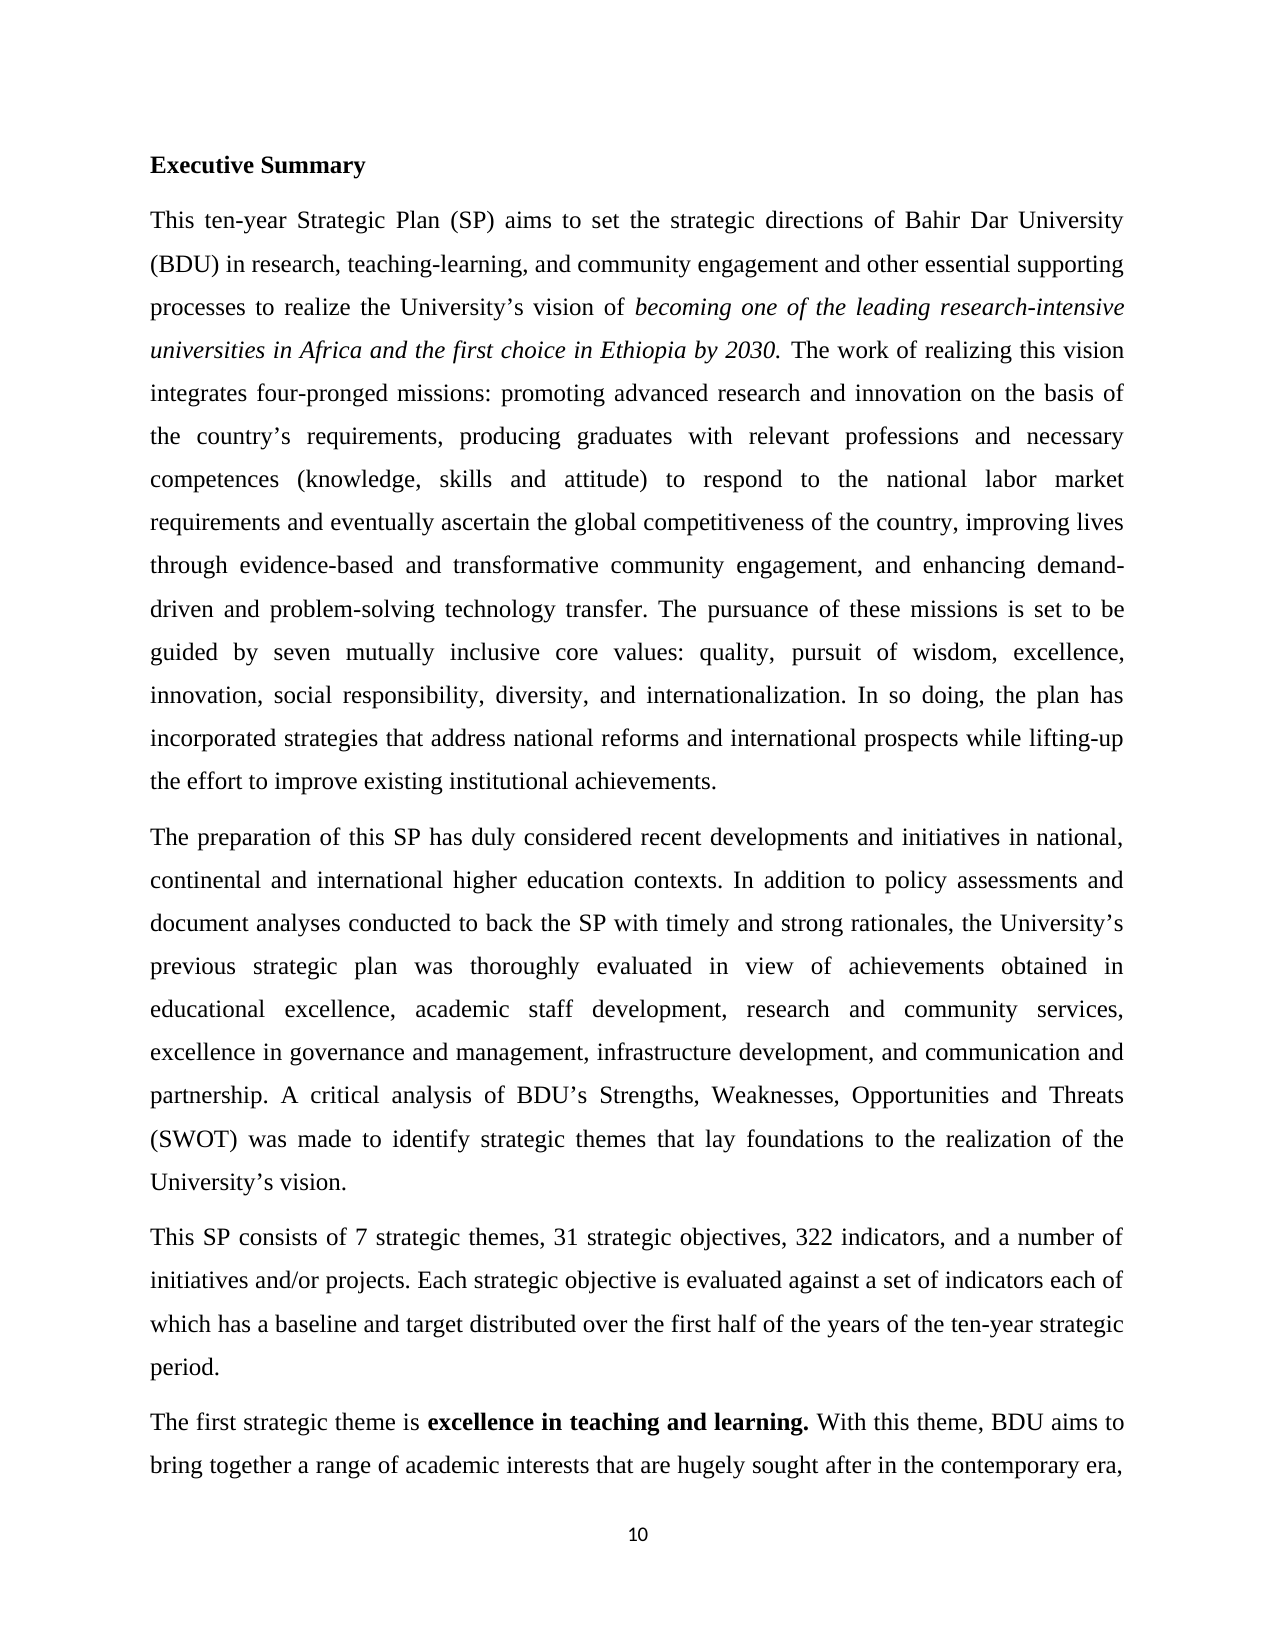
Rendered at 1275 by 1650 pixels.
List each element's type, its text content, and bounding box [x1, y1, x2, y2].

text This SP consists of 7 strategic themes, 31 strategic objectives, 322 indicators, and a number of initiatives and/or projects. Each strategic objective is evaluated against a set of indicators each of which has a baseline and target distributed over the first half of the years of the ten-year strategic period. [150, 1222, 1125, 1381]
text Executive Summary [150, 150, 1125, 179]
text This ten-year Strategic Plan (SP) aims to set the strategic directions of Bahir Dar University (BDU) in research, teaching-learning, and community engagement and other essential supporting processes to realize the University’s vision of becoming one of the leading research-intensive universities in Africa and the first choice in Ethiopia by 2030. The work of realizing this vision integrates four-pronged missions: promoting advanced research and innovation on the basis of the country’s requirements, producing graduates with relevant professions and necessary competences (knowledge, skills and attitude) to respond to the national labor market requirements and eventually ascertain the global competitiveness of the country, improving lives through evidence-based and transformative community engagement, and enhancing demand-driven and problem-solving technology transfer. The pursuance of these missions is set to be guided by seven mutually inclusive core values: quality, pursuit of wisdom, excellence, innovation, social responsibility, diversity, and internationalization. In so doing, the plan has incorporated strategies that address national reforms and international prospects while lifting-up the effort to improve existing institutional achievements. [150, 206, 1125, 795]
text The preparation of this SP has duly considered recent developments and initiatives in national, continental and international higher education contexts. In addition to policy assessments and document analyses conducted to back the SP with timely and strong rationales, the University’s previous strategic plan was thoroughly evaluated in view of achievements obtained in educational excellence, academic staff development, research and community services, excellence in governance and management, infrastructure development, and communication and partnership. A critical analysis of BDU’s Strengths, Weaknesses, Opportunities and Threats (SWOT) was made to identify strategic themes that lay foundations to the realization of the University’s vision. [150, 822, 1125, 1196]
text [150, 1407, 1125, 1479]
